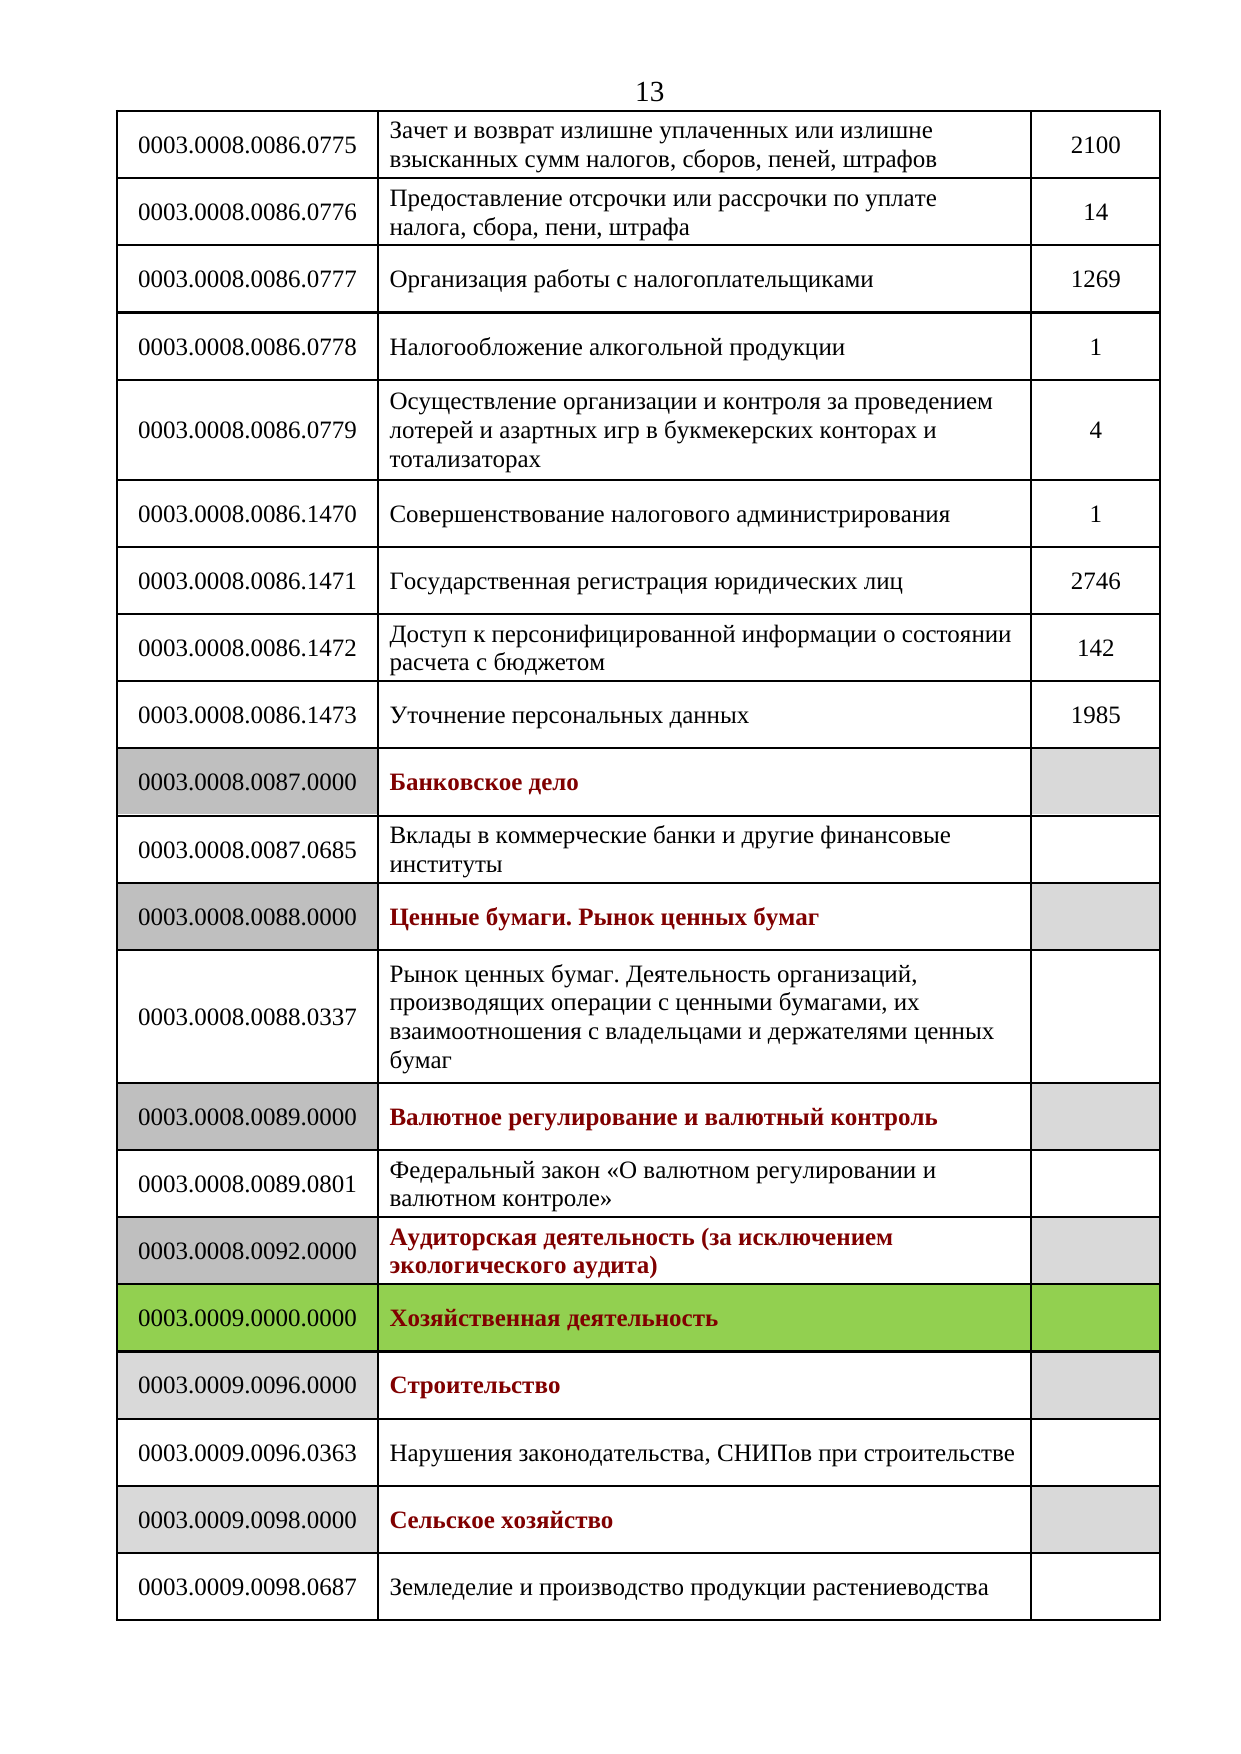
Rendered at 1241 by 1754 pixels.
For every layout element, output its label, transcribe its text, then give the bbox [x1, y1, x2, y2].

table_cell Уточнение персональных данных [379, 682, 1030, 747]
table_cell 0003.0008.0089.0801 [118, 1151, 377, 1216]
table_cell 0003.0008.0086.1470 [118, 481, 377, 546]
table_cell 1 [1032, 481, 1159, 546]
table_cell [1032, 1487, 1159, 1552]
table_cell Государственная регистрация юридических лиц [379, 548, 1030, 613]
table_cell [1032, 951, 1159, 1082]
table_cell Банковское дело [379, 749, 1030, 814]
table_cell [1032, 1151, 1159, 1216]
table_cell 0003.0008.0086.1472 [118, 615, 377, 680]
table_cell 0003.0008.0089.0000 [118, 1084, 377, 1149]
table_cell [1032, 1554, 1159, 1619]
table_cell Сельское хозяйство [379, 1487, 1030, 1552]
table_cell Валютное регулирование и валютный контроль [379, 1084, 1030, 1149]
table_cell 1269 [1032, 246, 1159, 311]
table_cell Доступ к персонифицированной информации о состоянии расчета с бюджетом [379, 615, 1030, 680]
table_cell 0003.0008.0086.1473 [118, 682, 377, 747]
table_cell Зачет и возврат излишне уплаченных или излишне взысканных сумм налогов, сборов, пеней, штрафов [379, 112, 1030, 177]
table_cell 0003.0009.0096.0000 [118, 1353, 377, 1418]
table_cell [1032, 749, 1159, 814]
table_cell 14 [1032, 179, 1159, 244]
table_cell 0003.0008.0088.0000 [118, 884, 377, 949]
table_cell 0003.0008.0086.0777 [118, 246, 377, 311]
table_cell Организация работы с налогоплательщиками [379, 246, 1030, 311]
table_cell [1032, 884, 1159, 949]
table_cell 0003.0009.0096.0363 [118, 1420, 377, 1485]
table_cell 142 [1032, 615, 1159, 680]
table_cell 2746 [1032, 548, 1159, 613]
table_cell Аудиторская деятельность (за исключением экологического аудита) [379, 1218, 1030, 1283]
table_cell Вклады в коммерческие банки и другие финансовые институты [379, 817, 1030, 882]
table_cell Налогообложение алкогольной продукции [379, 314, 1030, 378]
table_cell 0003.0008.0087.0685 [118, 817, 377, 882]
table_cell 0003.0008.0092.0000 [118, 1218, 377, 1283]
table_cell 0003.0008.0086.0778 [118, 314, 377, 378]
table_cell 1 [1032, 314, 1159, 378]
table_cell Рынок ценных бумаг. Деятельность организаций, производящих операции с ценными бумагами, их взаимоотношения с владельцами и держателями ценных бумаг [379, 951, 1030, 1082]
table_cell 0003.0009.0098.0000 [118, 1487, 377, 1552]
table_cell Совершенствование налогового администрирования [379, 481, 1030, 546]
table_cell [1032, 1218, 1159, 1283]
table_cell [1032, 1420, 1159, 1485]
table_cell Предоставление отсрочки или рассрочки по уплате налога, сбора, пени, штрафа [379, 179, 1030, 244]
table_cell 0003.0008.0086.0776 [118, 179, 377, 244]
table_cell 4 [1032, 381, 1159, 478]
table_cell Осуществление организации и контроля за проведением лотерей и азартных игр в букмекерских конторах и тотализаторах [379, 381, 1030, 478]
table_cell 0003.0008.0088.0337 [118, 951, 377, 1082]
table_cell Земледелие и производство продукции растениеводства [379, 1554, 1030, 1619]
table_cell Строительство [379, 1353, 1030, 1418]
table_cell 0003.0008.0086.0779 [118, 381, 377, 478]
table_cell 1985 [1032, 682, 1159, 747]
table_cell [1032, 1084, 1159, 1149]
table_cell Федеральный закон «О валютном регулировании и валютном контроле» [379, 1151, 1030, 1216]
table_cell Ценные бумаги. Рынок ценных бумаг [379, 884, 1030, 949]
table_cell 0003.0008.0087.0000 [118, 749, 377, 814]
table_cell [1032, 1353, 1159, 1418]
table_cell Хозяйственная деятельность [379, 1285, 1030, 1350]
table_cell 0003.0009.0098.0687 [118, 1554, 377, 1619]
table_cell 2100 [1032, 112, 1159, 177]
table_cell 0003.0008.0086.0775 [118, 112, 377, 177]
table_cell [1032, 1285, 1159, 1350]
table_cell [1032, 817, 1159, 882]
table_cell Нарушения законодательства, СНИПов при строительстве [379, 1420, 1030, 1485]
table_cell 0003.0008.0086.1471 [118, 548, 377, 613]
table_cell 0003.0009.0000.0000 [118, 1285, 377, 1350]
